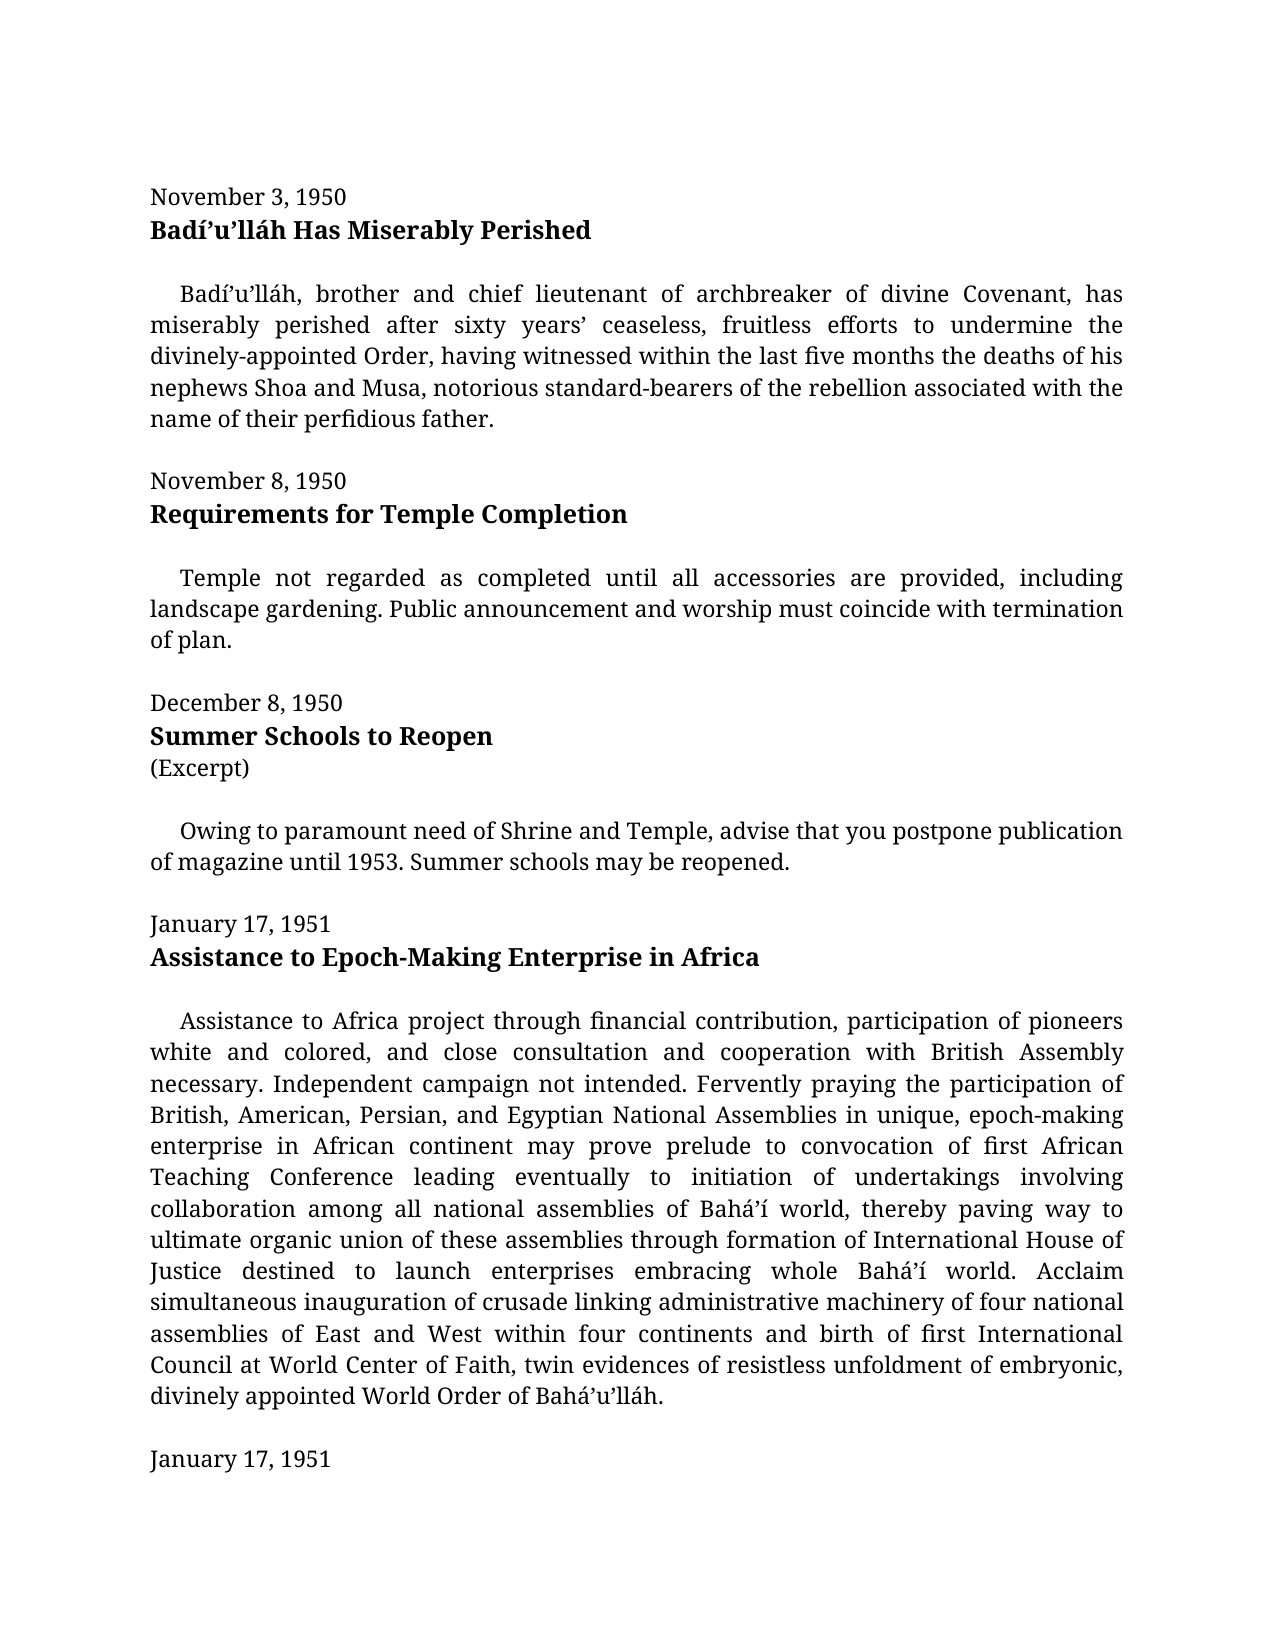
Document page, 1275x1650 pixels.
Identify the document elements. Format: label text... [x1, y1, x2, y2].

text Badí’u’lláh, brother and chief lieutenant of archbreaker of divine Covenant, has miserably perished after sixty years’ ceaseless, fruitless efforts to undermine the divinely-appointed Order, having witnessed within the last five months the deaths of his nephews Shoa and Musa, notorious standard-bearers of the rebellion associated with the name of their perfidious father. [150, 278, 1125, 434]
text Assistance to Africa project through financial contribution, participation of pioneers white and colored, and close consultation and cooperation with British Assembly necessary. Independent campaign not intended. Fervently praying the participation of British, American, Persian, and Egyptian National Assemblies in unique, epoch-making enterprise in African continent may prove prelude to convocation of first African Teaching Conference leading eventually to initiation of undertakings involving collaboration among all national assemblies of Bahá’í world, thereby paving way to ultimate organic union of these assemblies through formation of International House of Justice destined to launch enterprises embracing whole Bahá’í world. Acclaim simultaneous inauguration of crusade linking administrative machinery of four national assemblies of East and West within four continents and birth of first International Council at World Center of Faith, twin evidences of resistless unfoldment of embryonic, divinely appointed World Order of Bahá’u’lláh. [150, 1005, 1125, 1411]
text Owing to paramount need of Shrine and Temple, advise that you postpone publication of magazine until 1953. Summer schools may be reopened. [150, 815, 1125, 877]
text Temple not regarded as completed until all accessories are provided, including landscape gardening. Public announcement and worship must coincide with termination of plan. [150, 562, 1125, 656]
